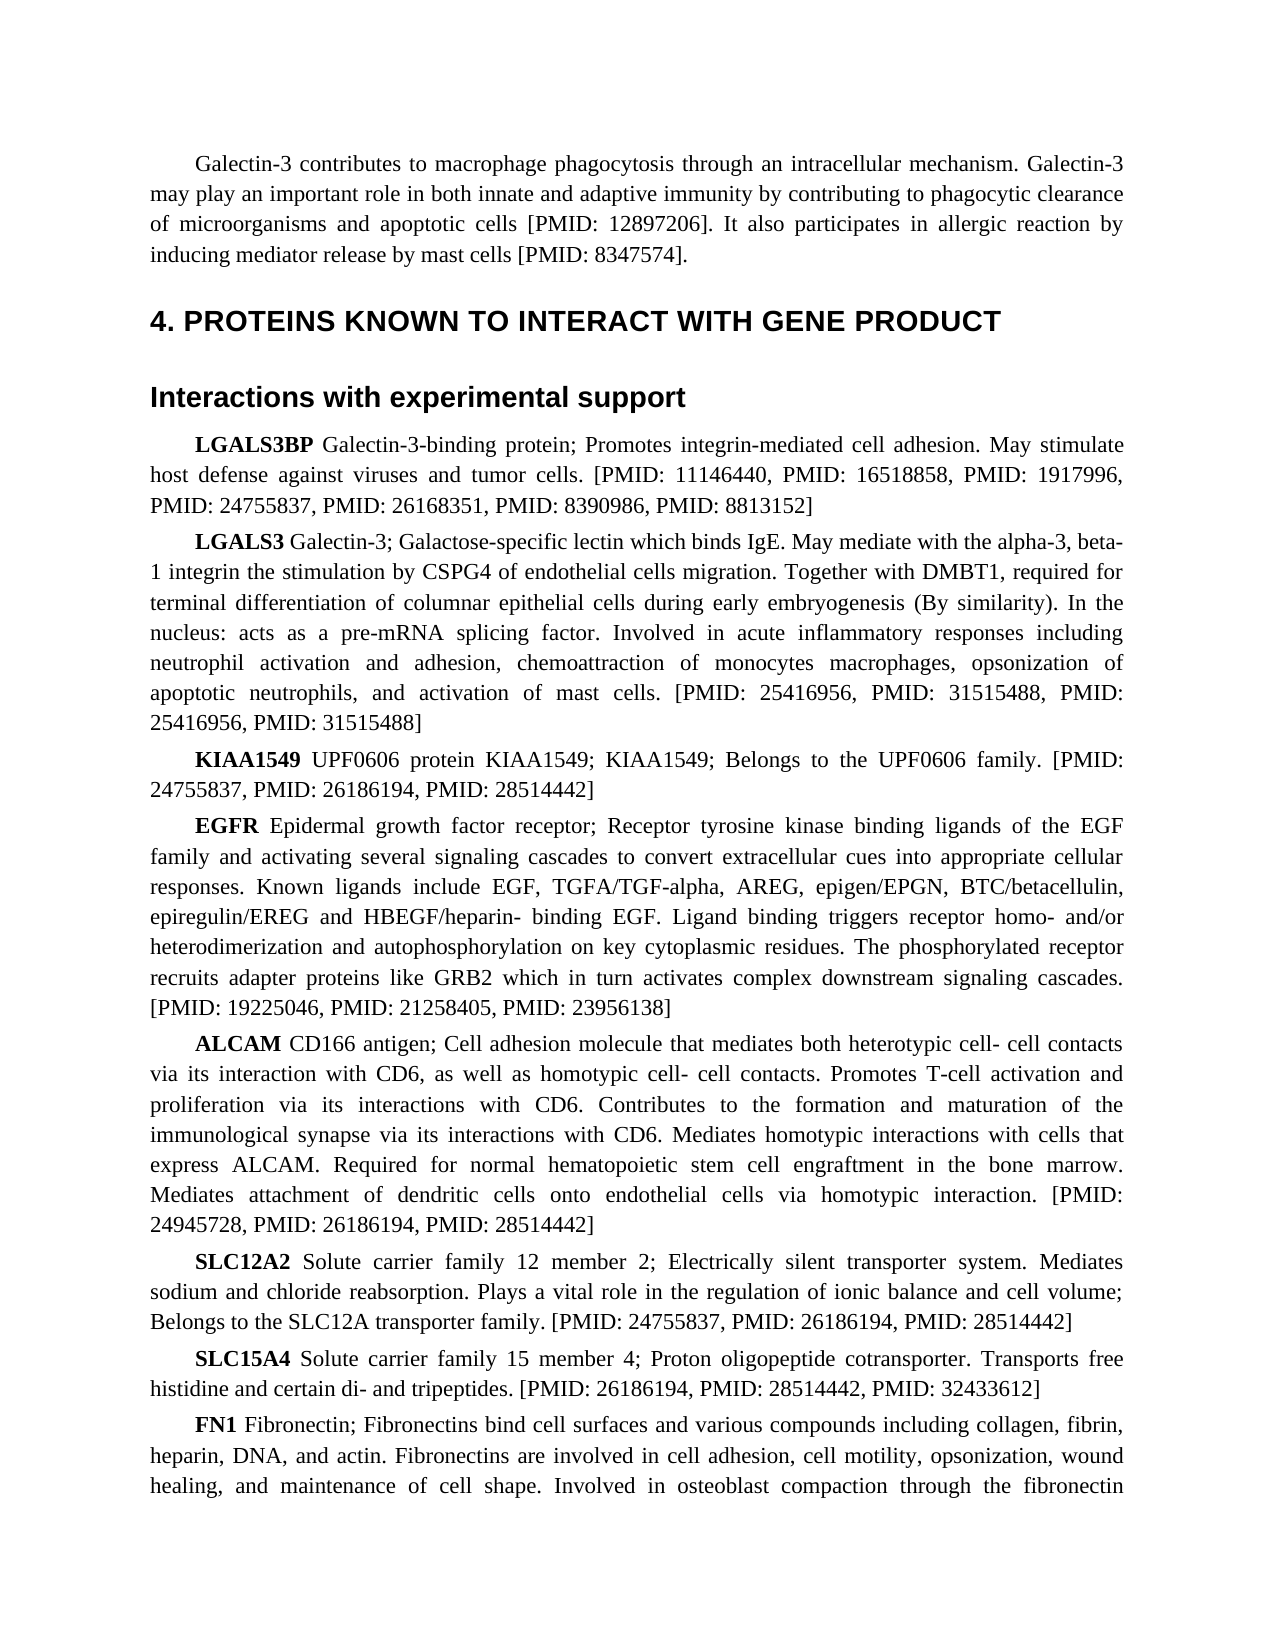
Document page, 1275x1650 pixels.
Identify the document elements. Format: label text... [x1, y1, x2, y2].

subtitle 4. Proteins Known to Interact with Gene Product [150, 304, 1125, 338]
subtitle Interactions with experimental support [150, 380, 1125, 414]
